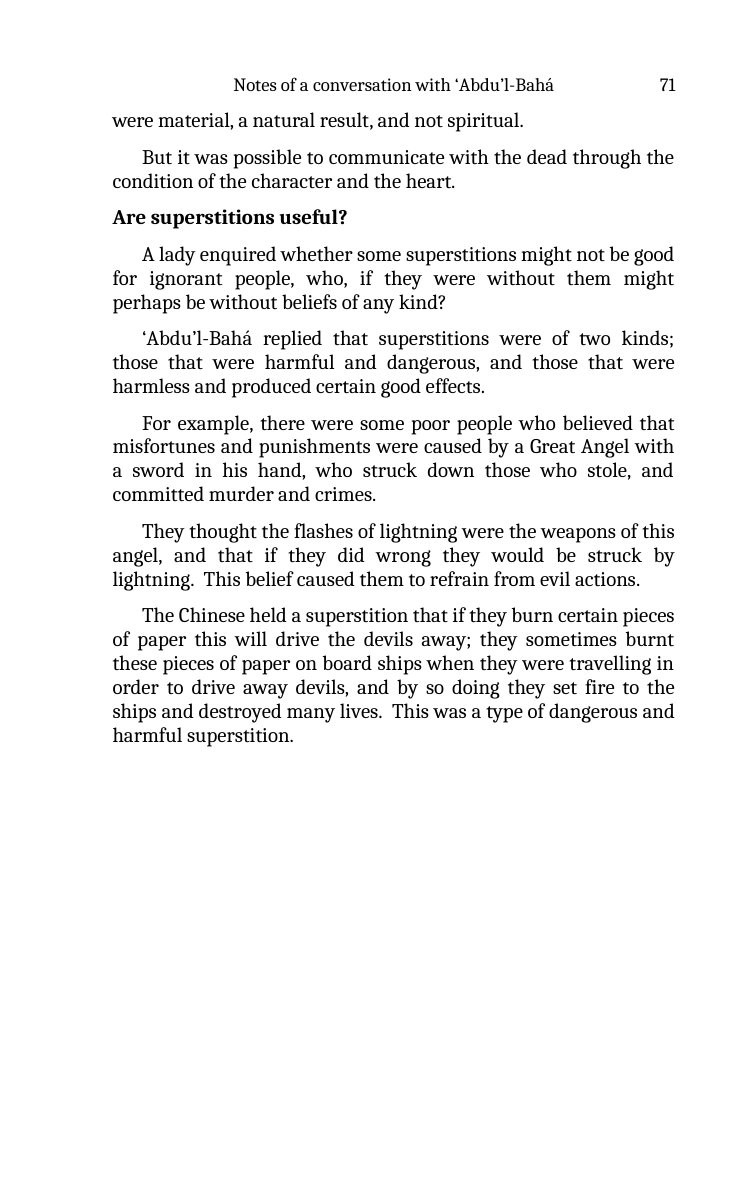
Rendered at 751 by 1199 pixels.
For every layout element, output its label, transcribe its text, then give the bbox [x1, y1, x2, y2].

text The Chinese held a superstition that if they burn certain pieces of paper this will drive the devils away; they sometimes burnt these pieces of paper on board ships when they were travelling in order to drive away devils, and by so doing they set fire to the ships and destroyed many lives. This was a type of dangerous and harmful superstition. [112, 604, 675, 748]
text They thought the flashes of lightning were the weapons of this angel, and that if they did wrong they would be struck by lightning. This belief caused them to refrain from evil actions. [112, 519, 675, 591]
text But it was possible to communicate with the dead through the condition of the character and the heart. [112, 146, 675, 193]
text ‘Abdu’l-Bahá replied that superstitions were of two kinds; those that were harmful and dangerous, and those that were harmless and produced certain good effects. [112, 327, 675, 399]
text A lady enquired whether some superstitions might not be good for ignorant people, who, if they were without them might perhaps be without beliefs of any kind? [112, 242, 675, 314]
text were material, a natural result, and not spiritual. [112, 109, 675, 133]
text For example, there were some poor people who believed that misfortunes and punishments were caused by a Great Angel with a sword in his hand, who struck down those who stole, and committed murder and crimes. [112, 411, 675, 507]
text Are superstitions useful? [112, 206, 675, 230]
